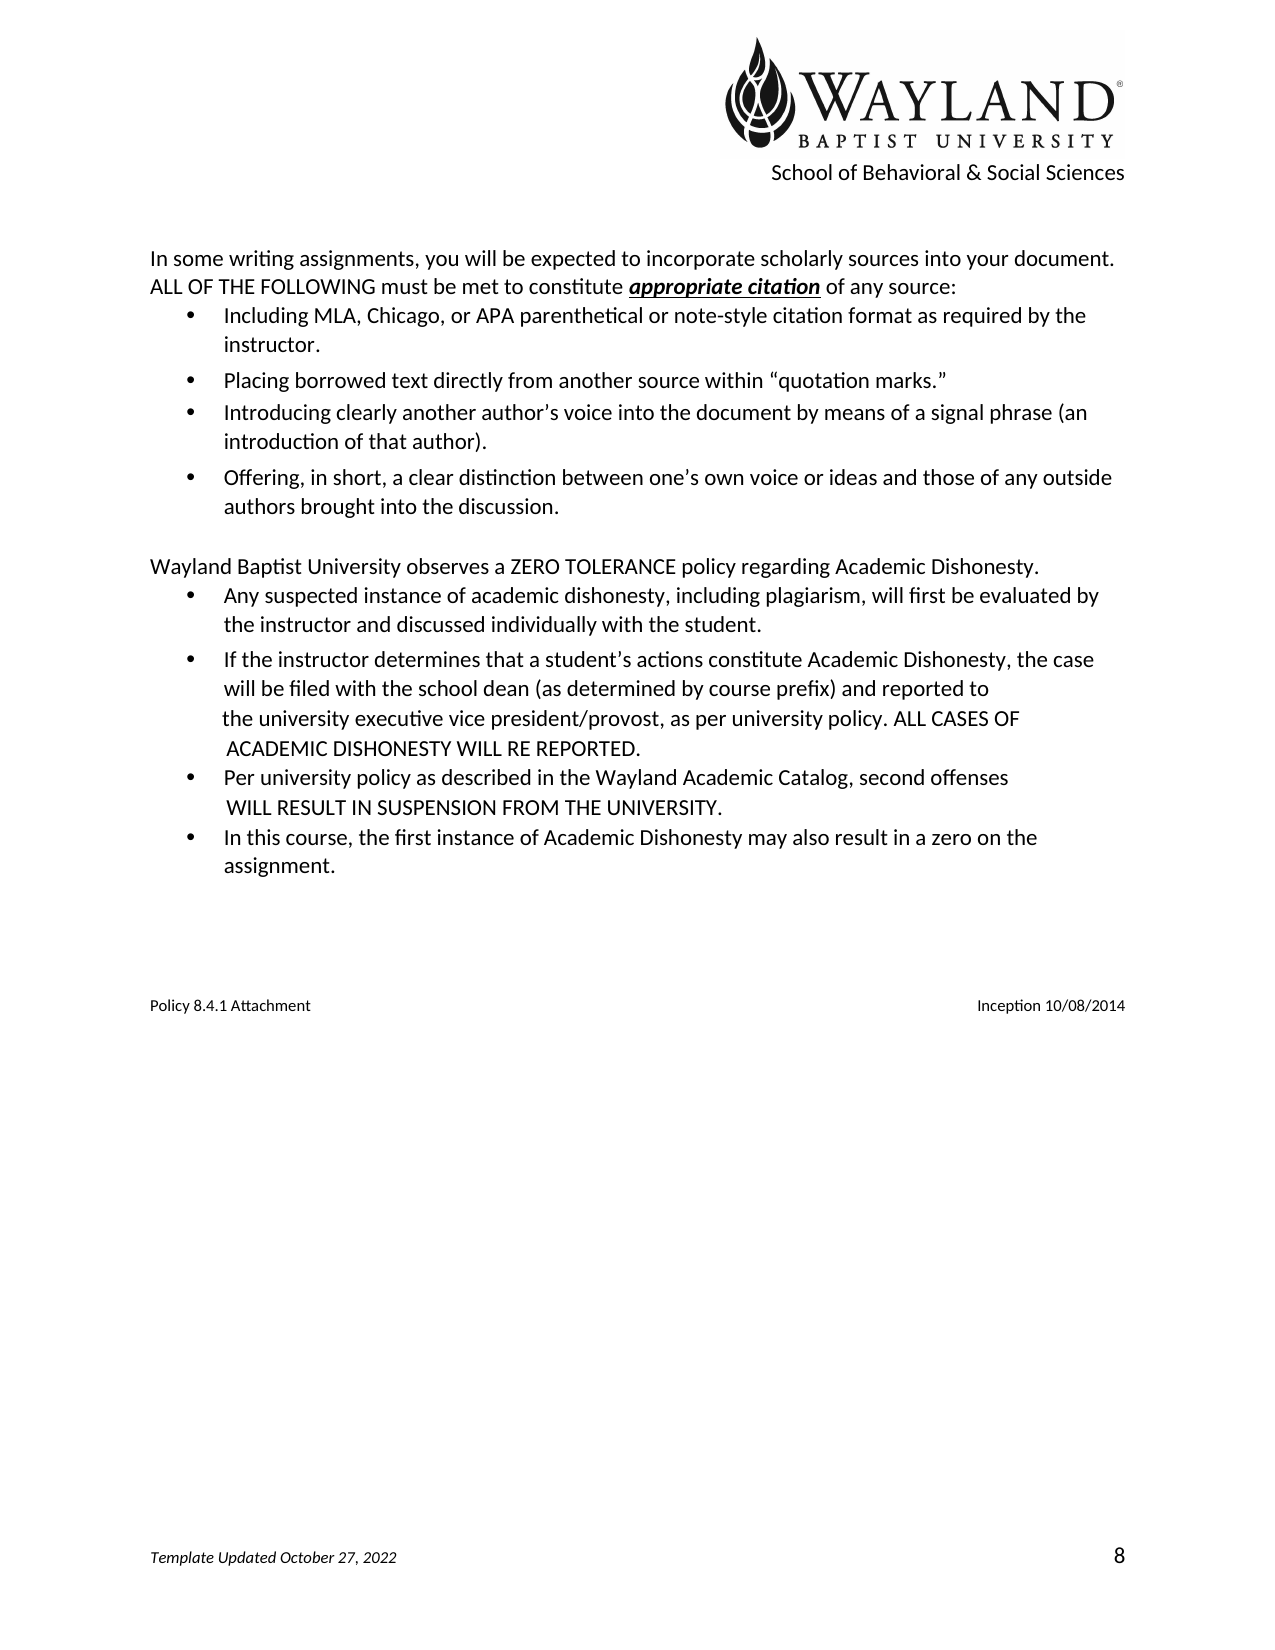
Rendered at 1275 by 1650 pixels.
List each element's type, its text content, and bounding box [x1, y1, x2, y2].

list If the instructor determines that a student’s actions constitute Academic Dishonesty, the case will be filed with the school dean (as determined by course prefix) and reported to [186, 644, 1117, 702]
text ACADEMIC DISHONESTY WILL RE REPORTED. [226, 734, 1117, 762]
text In some writing assignments, you will be expected to incorporate scholarly sources into your document. ALL OF THE FOLLOWING must be met to constitute appropriate citation of any source: [150, 244, 1117, 300]
text the university executive vice president/provost, as per university policy. ALL CASES OF [150, 704, 1121, 732]
list Introducing clearly another author’s voice into the document by means of a signal phrase (an introduction of that author). [186, 397, 1117, 455]
list Any suspected instance of academic dishonesty, including plagiarism, will first be evaluated by the instructor and discussed individually with the student. [186, 580, 1117, 638]
list Offering, in short, a clear distinction between one’s own voice or ideas and those of any outside authors brought into the discussion. [186, 462, 1117, 520]
text Wayland Baptist University observes a ZERO TOLERANCE policy regarding Academic Dishonesty. [150, 552, 1117, 580]
text WILL RESULT IN SUSPENSION FROM THE UNIVERSITY. [226, 793, 1117, 821]
list In this course, the first instance of Academic Dishonesty may also result in a zero on the assignment. [186, 821, 1117, 879]
list Per university policy as described in the Wayland Academic Catalog, second offenses [186, 762, 1117, 791]
text Policy 8.4.1 Attachment Inception 10/08/2014 [150, 995, 1125, 1015]
picture [720, 30, 1125, 159]
list Placing borrowed text directly from another source within “quotation marks.” [186, 366, 1117, 395]
list Including MLA, Chicago, or APA parenthetical or note-style citation format as required by the instructor. [186, 300, 1117, 358]
